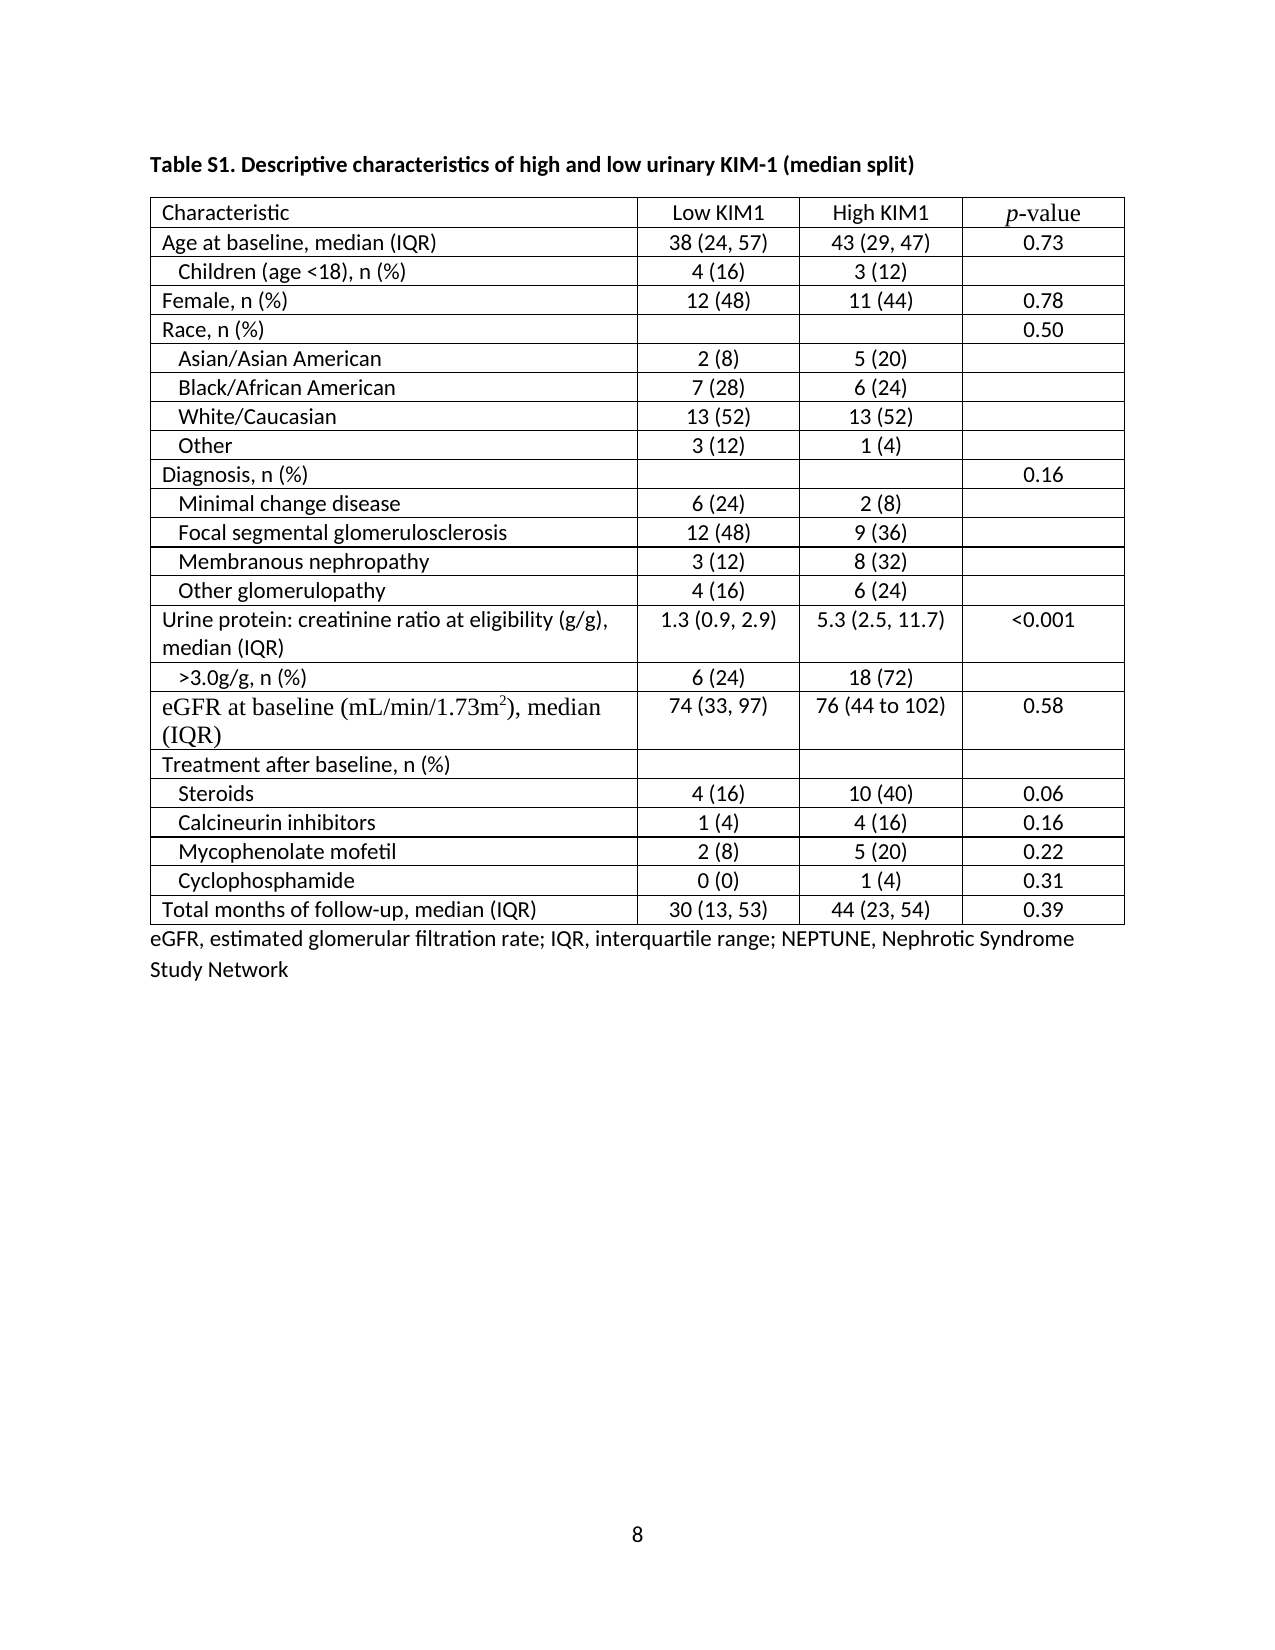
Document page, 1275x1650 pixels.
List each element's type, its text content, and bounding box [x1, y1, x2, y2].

table_cell [963, 344, 1124, 372]
table_cell 0.73 [963, 228, 1124, 256]
table_cell 5.3 (2.5, 11.7) [800, 606, 962, 662]
table_cell 6 (24) [800, 373, 962, 401]
table_cell Cyclophosphamide [151, 866, 637, 894]
table_cell 3 (12) [800, 257, 962, 285]
table_cell Other [151, 431, 637, 459]
table_cell [638, 460, 799, 488]
table_cell Total months of follow-up, median (IQR) [151, 896, 637, 923]
table_cell [638, 315, 799, 343]
table_cell 6 (24) [638, 489, 799, 517]
table_cell 0.16 [963, 460, 1124, 488]
text eGFR, estimated glomerular filtration rate; IQR, interquartile range; NEPTUNE, Nephrotic Syndrome Study Network [150, 925, 1125, 983]
table_cell 76 (44 to 102) [800, 692, 962, 749]
table_cell 8 (32) [800, 548, 962, 575]
table_cell 0.06 [963, 779, 1124, 807]
table_cell 43 (29, 47) [800, 228, 962, 256]
table_cell 38 (24, 57) [638, 228, 799, 256]
table_cell [963, 489, 1124, 517]
table_header Characteristic [151, 198, 637, 227]
table_cell Race, n (%) [151, 315, 637, 343]
table_cell Black/African American [151, 373, 637, 401]
table_cell Urine protein: creatinine ratio at eligibility (g/g), median (IQR) [151, 606, 637, 662]
table_cell 0.78 [963, 286, 1124, 314]
table_cell 3 (12) [638, 548, 799, 575]
table_cell Minimal change disease [151, 489, 637, 517]
table_header Low KIM1 [638, 198, 799, 227]
table_cell Female, n (%) [151, 286, 637, 314]
table_cell Mycophenolate mofetil [151, 838, 637, 865]
table_cell [963, 518, 1124, 546]
table_cell >3.0g/g, n (%) [151, 663, 637, 691]
table_cell 11 (44) [800, 286, 962, 314]
table_cell 0.31 [963, 866, 1124, 894]
table_cell 10 (40) [800, 779, 962, 807]
table_cell Treatment after baseline, n (%) [151, 750, 637, 778]
table_cell Children (age <18), n (%) [151, 257, 637, 285]
table_cell 4 (16) [800, 808, 962, 836]
table_cell [963, 431, 1124, 459]
table_cell <0.001 [963, 606, 1124, 662]
table_header High KIM1 [800, 198, 962, 227]
table_cell 1 (4) [800, 431, 962, 459]
table_cell 1 (4) [800, 866, 962, 894]
table_cell 13 (52) [800, 402, 962, 430]
table_cell 13 (52) [638, 402, 799, 430]
table_cell Focal segmental glomerulosclerosis [151, 518, 637, 546]
text Table S1. Descriptive characteristics of high and low urinary KIM-1 (median split) [150, 150, 1125, 178]
table_header p-value [963, 198, 1124, 227]
table_cell Other glomerulopathy [151, 576, 637, 604]
table_cell 6 (24) [800, 576, 962, 604]
table_cell 0.39 [963, 896, 1124, 923]
table_cell [963, 576, 1124, 604]
table_cell Membranous nephropathy [151, 548, 637, 575]
table_cell 0.22 [963, 838, 1124, 865]
table_cell 7 (28) [638, 373, 799, 401]
table_cell [963, 373, 1124, 401]
table_cell 2 (8) [800, 489, 962, 517]
table_cell 30 (13, 53) [638, 896, 799, 923]
table_cell 12 (48) [638, 518, 799, 546]
table_cell 6 (24) [638, 663, 799, 691]
table_cell [800, 750, 962, 778]
table_cell Calcineurin inhibitors [151, 808, 637, 836]
table_cell 1.3 (0.9, 2.9) [638, 606, 799, 662]
table_cell 0.16 [963, 808, 1124, 836]
table_cell [800, 315, 962, 343]
table_cell [963, 750, 1124, 778]
table_cell 12 (48) [638, 286, 799, 314]
table_cell 5 (20) [800, 344, 962, 372]
table_cell eGFR at baseline (mL/min/1.73m2), median (IQR) [151, 692, 637, 749]
table_cell [963, 402, 1124, 430]
table_cell [800, 460, 962, 488]
table_cell Asian/Asian American [151, 344, 637, 372]
table_cell 5 (20) [800, 838, 962, 865]
table_cell 4 (16) [638, 257, 799, 285]
table_cell 2 (8) [638, 344, 799, 372]
table_cell 1 (4) [638, 808, 799, 836]
table_cell 18 (72) [800, 663, 962, 691]
table_cell 74 (33, 97) [638, 692, 799, 749]
table_cell 4 (16) [638, 779, 799, 807]
table_cell 9 (36) [800, 518, 962, 546]
table_cell [963, 548, 1124, 575]
table_cell [963, 663, 1124, 691]
table_cell [963, 257, 1124, 285]
table_cell White/Caucasian [151, 402, 637, 430]
table_cell 0 (0) [638, 866, 799, 894]
table_cell Diagnosis, n (%) [151, 460, 637, 488]
table_cell Age at baseline, median (IQR) [151, 228, 637, 256]
table_cell 44 (23, 54) [800, 896, 962, 923]
table_cell 0.58 [963, 692, 1124, 749]
table_cell [638, 750, 799, 778]
table_cell 3 (12) [638, 431, 799, 459]
table_cell 4 (16) [638, 576, 799, 604]
table_cell Steroids [151, 779, 637, 807]
table_cell 0.50 [963, 315, 1124, 343]
table_cell 2 (8) [638, 838, 799, 865]
